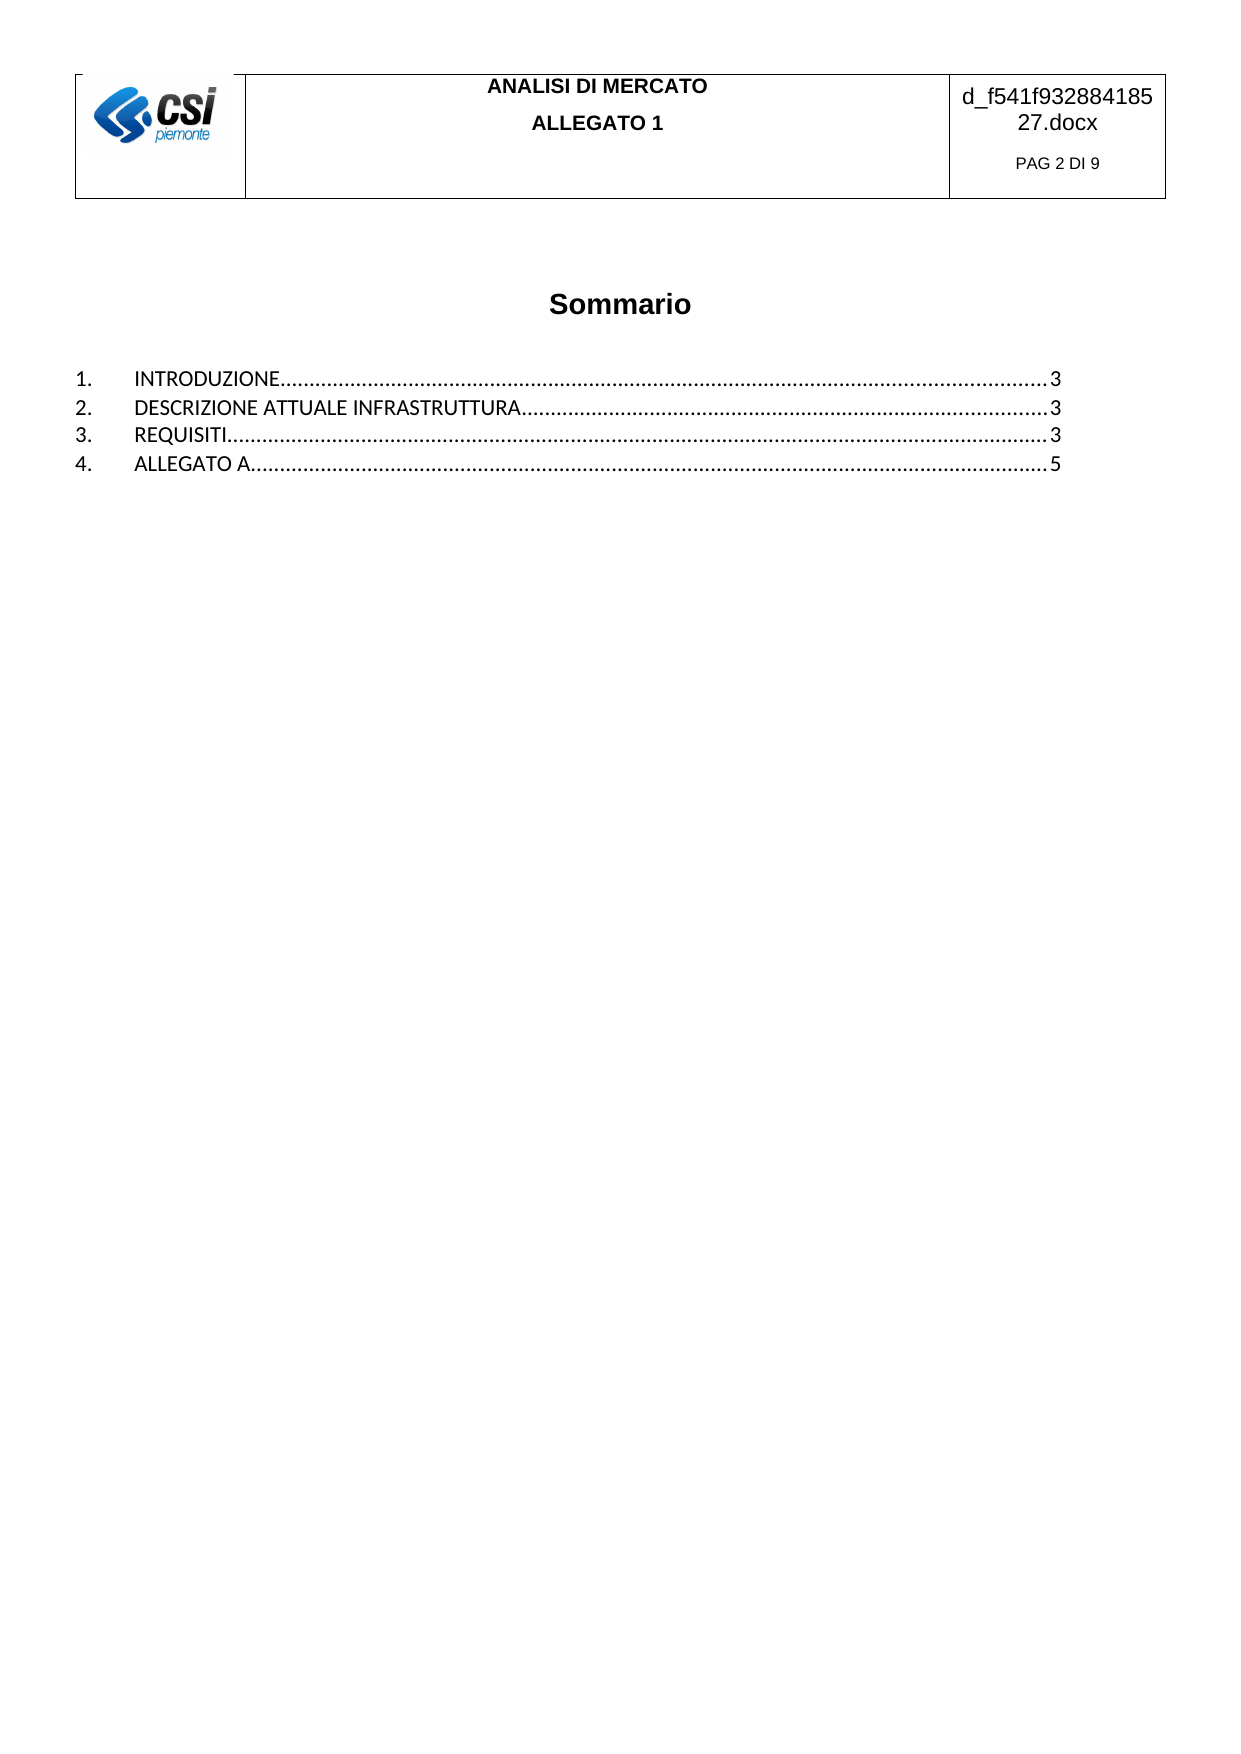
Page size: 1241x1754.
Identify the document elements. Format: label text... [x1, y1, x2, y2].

subtitle Sommario [75, 287, 1165, 321]
text 1. INTRODUZIONE 3 [75, 364, 1106, 393]
text 2. DESCRIZIONE ATTUALE INFRASTRUTTURA 3 [75, 393, 1106, 421]
text 4. ALLEGATO A 5 [75, 449, 1106, 477]
text 3. REQUISITI 3 [75, 421, 1106, 449]
picture [82, 74, 234, 156]
